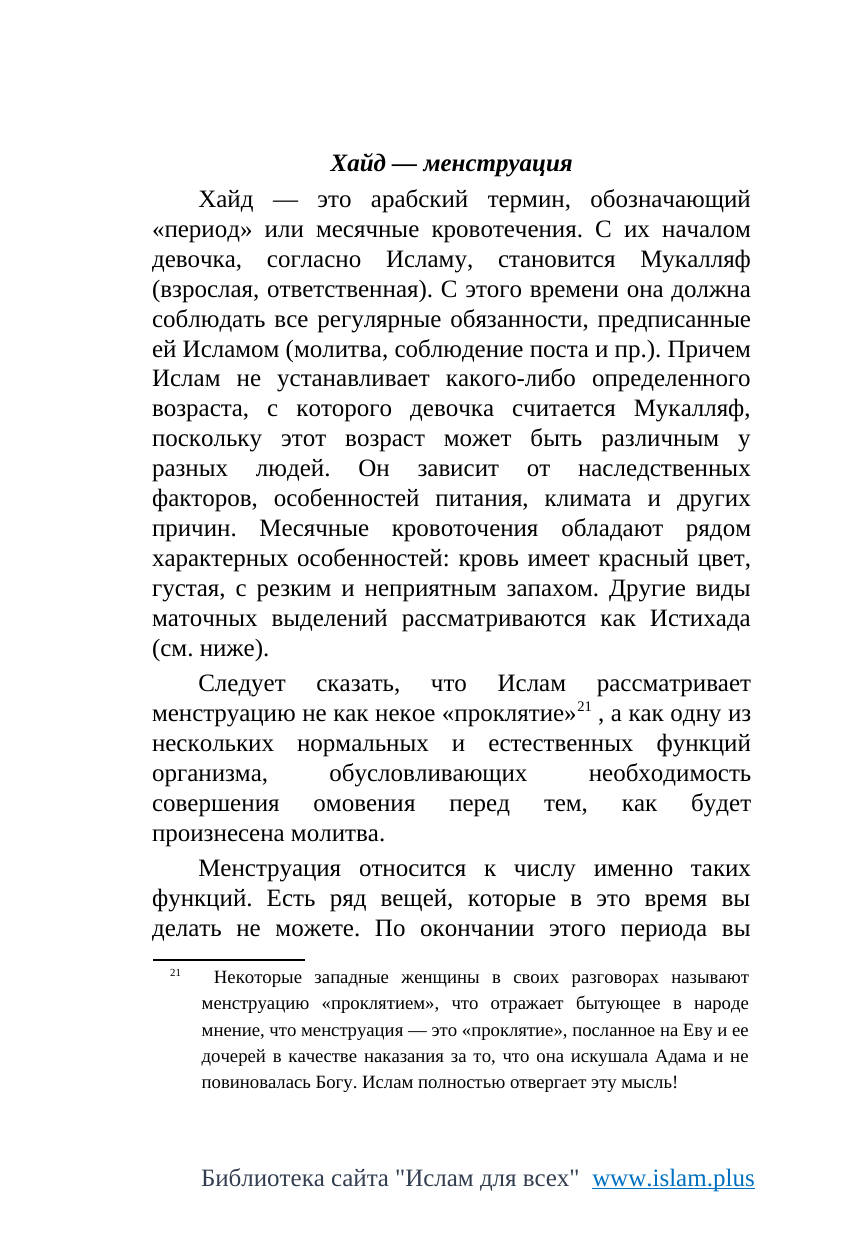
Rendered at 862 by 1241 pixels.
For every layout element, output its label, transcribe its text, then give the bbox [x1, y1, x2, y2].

text Следует сказать, что Ислам рассматривает менструацию не как некое «проклятие» , а как одну из нескольких нормальных и естественных функций организма, обусловливающих необходимость совершения омовения перед тем, как будет произнесена молитва. [152, 668, 751, 846]
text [152, 853, 751, 942]
text Хайд — это арабский термин, обозначающий «период» или месячные кровотечения. С их началом девочка, согласно Исламу, становится Мукалляф (взрослая, ответственная). С этого времени она должна соблюдать все регулярные обязанности, предписанные ей Исламом (молитва, соблюдение поста и пр.). Причем Ислам не устанавливает какого-либо определенного возраста, с которого девочка считается Мукалляф, поскольку этот возраст может быть различным у разных людей. Он зависит от наследственных факторов, особенностей питания, климата и других причин. Месячные кровоточения обладают рядом характерных особенностей: кровь имеет красный цвет, густая, с резким и неприятным запахом. Другие виды маточных выделений рассматриваются как Истихада (см. ниже). [152, 184, 751, 661]
subtitle Хайд — менструация [153, 148, 750, 176]
